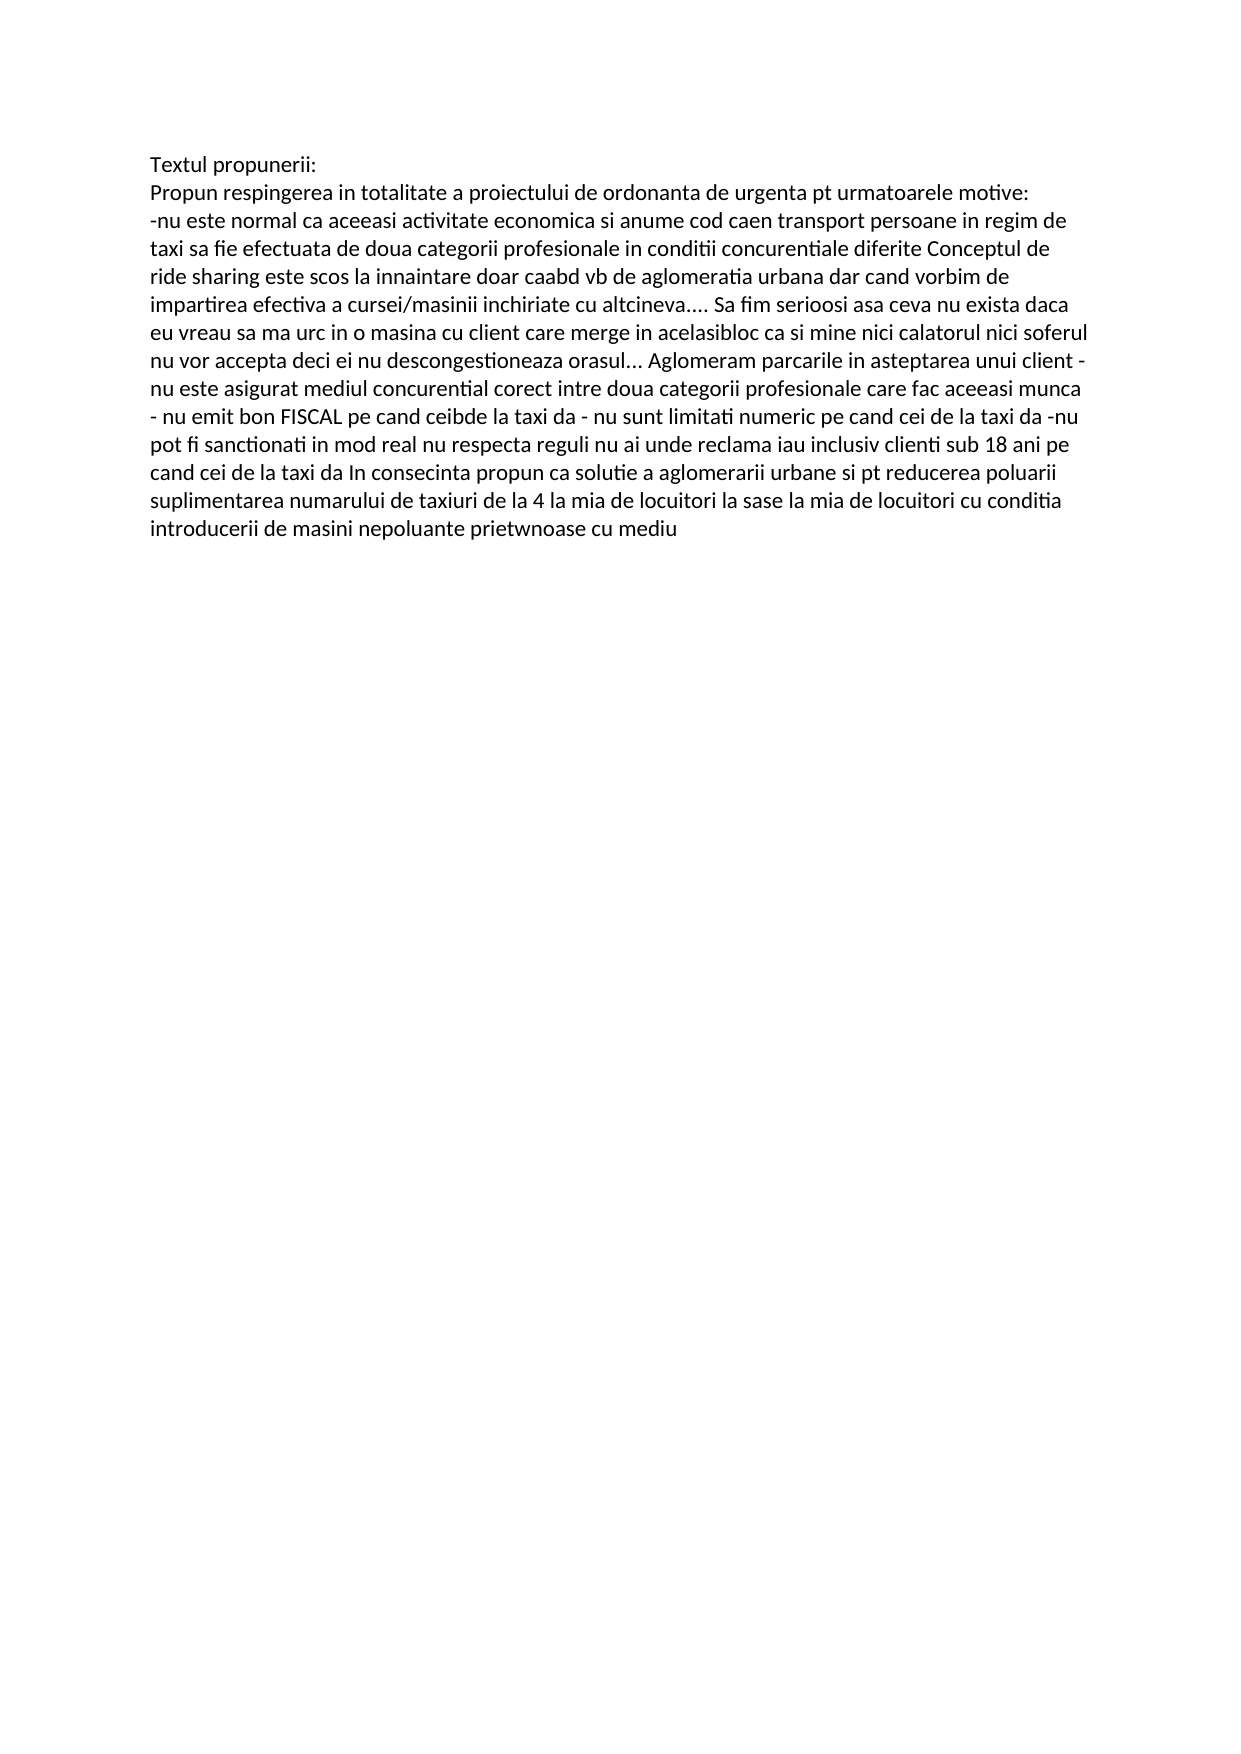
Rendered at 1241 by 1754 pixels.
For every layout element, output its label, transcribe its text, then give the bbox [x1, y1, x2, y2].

text Propun respingerea in totalitate a proiectului de ordonanta de urgenta pt urmatoarele motive: [150, 178, 1090, 206]
text Textul propunerii: [150, 150, 1090, 178]
text - nu emit bon FISCAL pe cand ceibde la taxi da - nu sunt limitati numeric pe cand cei de la taxi da -nu pot fi sanctionati in mod real nu respecta reguli nu ai unde reclama iau inclusiv clienti sub 18 ani pe cand cei de la taxi da In consecinta propun ca solutie a aglomerarii urbane si pt reducerea poluarii suplimentarea numarului de taxiuri de la 4 la mia de locuitori la sase la mia de locuitori cu conditia introducerii de masini nepoluante prietwnoase cu mediu [150, 402, 1090, 542]
text -nu este normal ca aceeasi activitate economica si anume cod caen transport persoane in regim de taxi sa fie efectuata de doua categorii profesionale in conditii concurentiale diferite Conceptul de ride sharing este scos la innaintare doar caabd vb de aglomeratia urbana dar cand vorbim de impartirea efectiva a cursei/masinii inchiriate cu altcineva.... Sa fim serioosi asa ceva nu exista daca eu vreau sa ma urc in o masina cu client care merge in acelasibloc ca si mine nici calatorul nici soferul nu vor accepta deci ei nu descongestioneaza orasul... Aglomeram parcarile in asteptarea unui client -nu este asigurat mediul concurential corect intre doua categorii profesionale care fac aceeasi munca [150, 206, 1090, 402]
